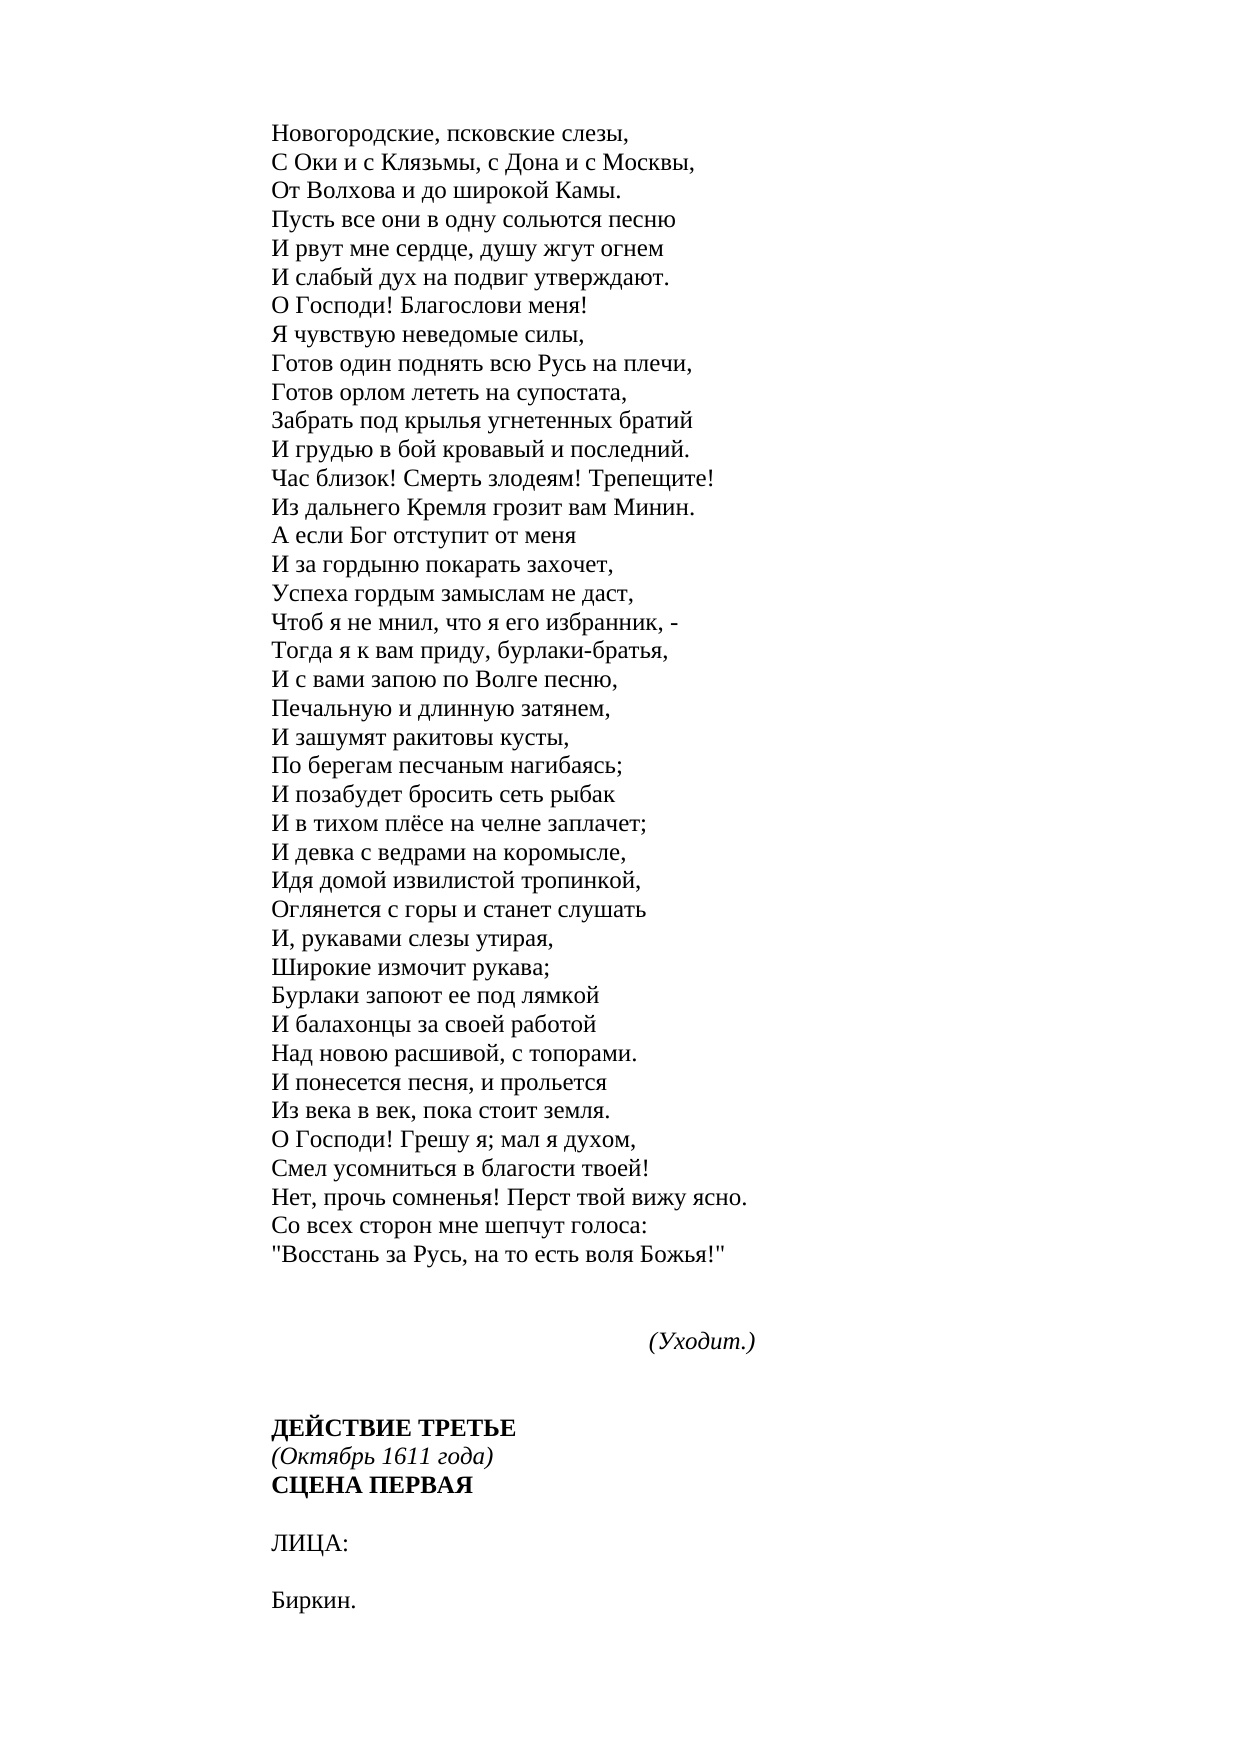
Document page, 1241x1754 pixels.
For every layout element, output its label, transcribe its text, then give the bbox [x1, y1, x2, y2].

text Широкие измочит рукава; [252, 952, 1152, 981]
text От Волхова и до широкой Камы. [252, 176, 1152, 204]
text Успеха гордым замыслам не даст, [252, 578, 1152, 607]
text А если Бог отступит от меня [252, 521, 1152, 549]
text И грудью в бой кровавый и последний. [252, 434, 1152, 463]
text Из века в век, пока стоит земля. [252, 1096, 1152, 1124]
text Биркин. [252, 1585, 1152, 1614]
text С Оки и с Клязьмы, с Дона и с Москвы, [252, 147, 1152, 176]
text Готов орлом лететь на супостата, [252, 377, 1152, 406]
text (Октябрь 1611 года) [252, 1441, 1152, 1470]
text И девка с ведрами на коромысле, [252, 837, 1152, 866]
text По берегам песчаным нагибаясь; [252, 751, 1152, 779]
text И за гордыню покарать захочет, [252, 549, 1152, 578]
text Чтоб я не мнил, что я его избранник, - [252, 607, 1152, 636]
text Из дальнего Кремля грозит вам Минин. [252, 492, 1152, 521]
text Новогородские, псковские слезы, [252, 118, 1152, 147]
text (Уходит.) [252, 1326, 1152, 1355]
text Готов один поднять всю Русь на плечи, [252, 348, 1152, 377]
text И понесется песня, и прольется [252, 1067, 1152, 1096]
text ДЕЙСТВИЕ ТРЕТЬЕ [252, 1413, 1152, 1441]
text Оглянется с горы и станет слушать [252, 894, 1152, 923]
text "Восстань за Русь, на то есть воля Божья!" [252, 1239, 1152, 1268]
text И рвут мне сердце, душу жгут огнем [252, 233, 1152, 262]
text Идя домой извилистой тропинкой, [252, 866, 1152, 894]
text И позабудет бросить сеть рыбак [252, 779, 1152, 808]
text И с вами запою по Волге песню, [252, 664, 1152, 693]
text И в тихом плёсе на челне заплачет; [252, 808, 1152, 837]
text Нет, прочь сомненья! Перст твой вижу ясно. [252, 1182, 1152, 1211]
text Я чувствую неведомые силы, [252, 319, 1152, 348]
text О Господи! Грешу я; мал я духом, [252, 1124, 1152, 1153]
text О Господи! Благослови меня! [252, 291, 1152, 319]
text И, рукавами слезы утирая, [252, 923, 1152, 952]
text И зашумят ракитовы кусты, [252, 722, 1152, 751]
text Час близок! Смерть злодеям! Трепещите! [252, 463, 1152, 492]
text Пусть все они в одну сольются песню [252, 204, 1152, 233]
text И балахонцы за своей работой [252, 1009, 1152, 1038]
text Бурлаки запоют ее под лямкой [252, 981, 1152, 1009]
text И слабый дух на подвиг утверждают. [252, 262, 1152, 291]
text Забрать под крылья угнетенных братий [252, 406, 1152, 434]
text Печальную и длинную затянем, [252, 693, 1152, 722]
text Смел усомниться в благости твоей! [252, 1153, 1152, 1182]
text Над новою расшивой, с топорами. [252, 1038, 1152, 1067]
text СЦЕНА ПЕРВАЯ [252, 1470, 1152, 1499]
text ЛИЦА: [252, 1528, 1152, 1556]
text Со всех сторон мне шепчут голоса: [252, 1211, 1152, 1239]
text Тогда я к вам приду, бурлаки-братья, [252, 636, 1152, 664]
